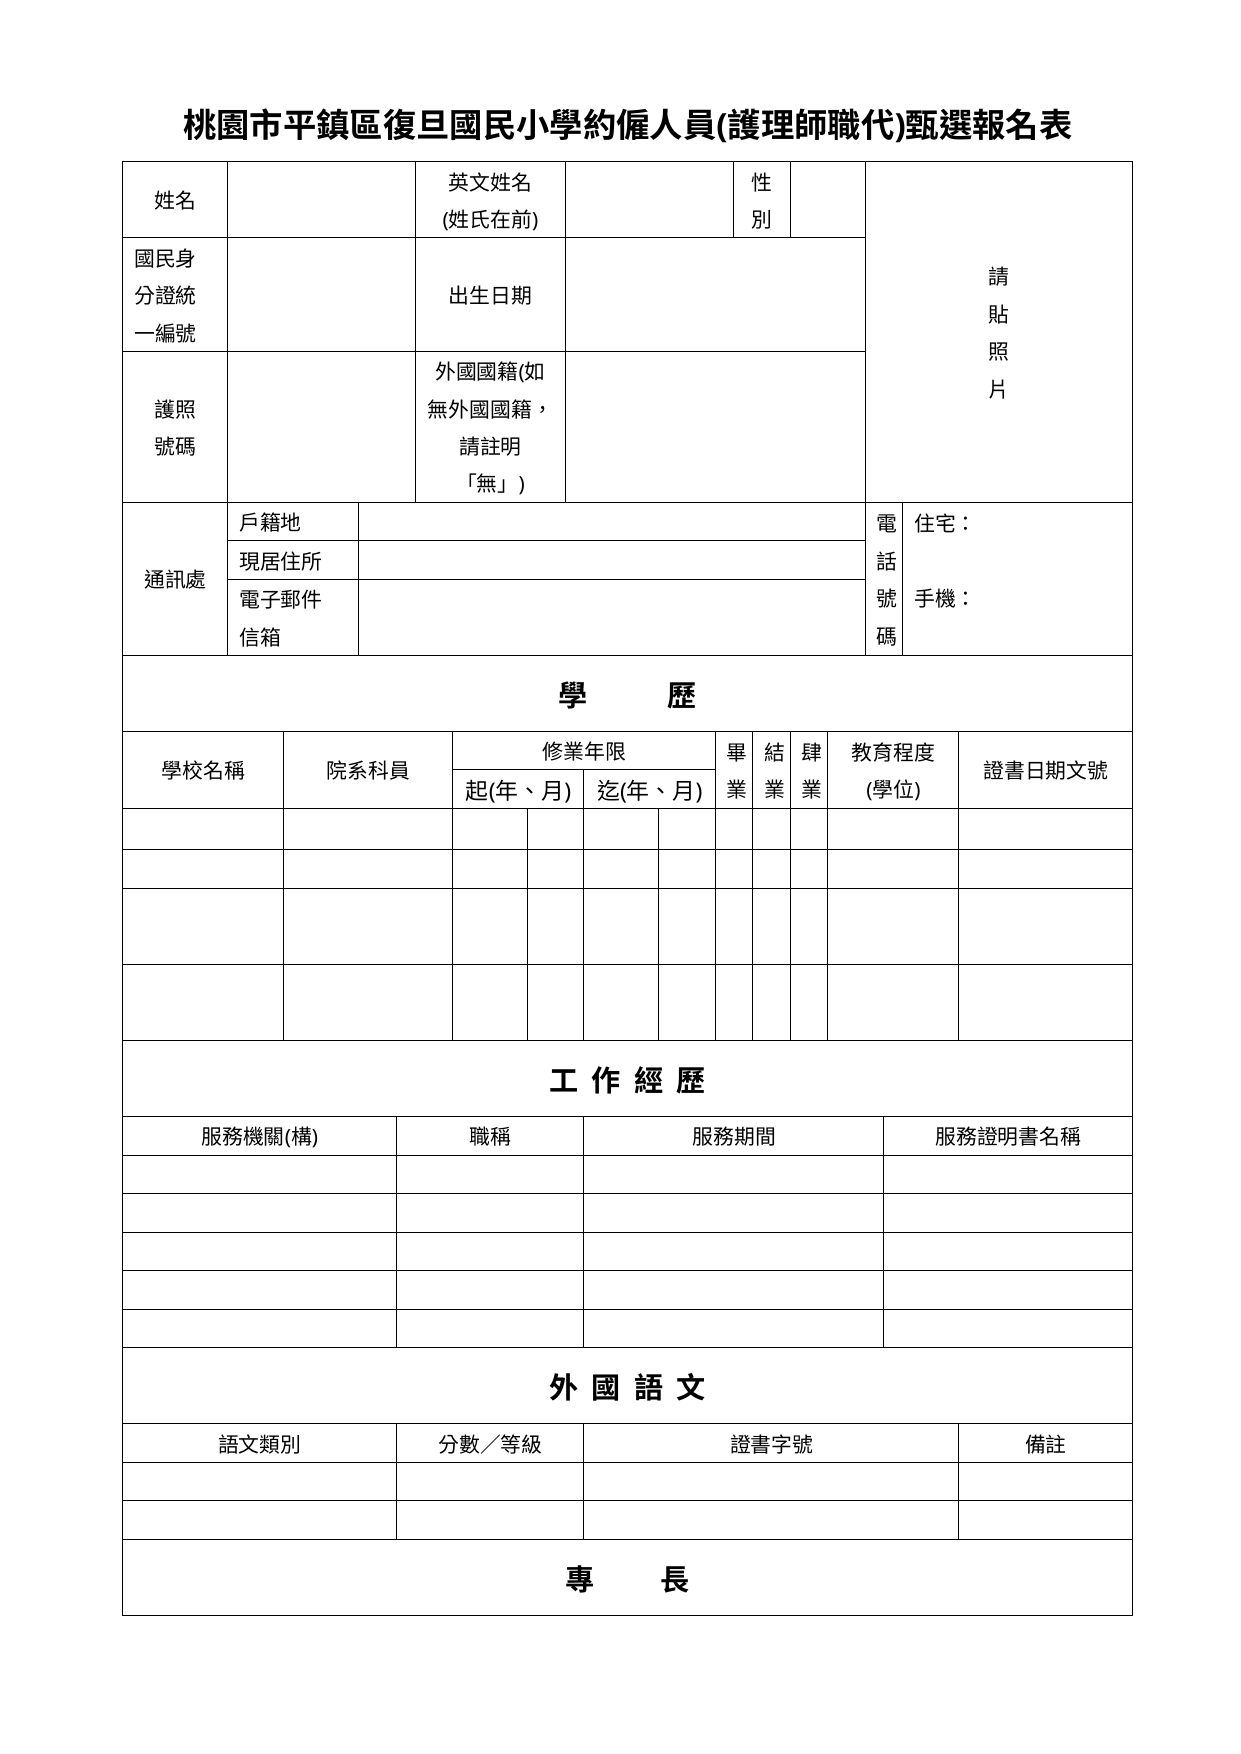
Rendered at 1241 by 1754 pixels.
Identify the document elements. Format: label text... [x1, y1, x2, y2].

table_cell [791, 809, 827, 849]
table_cell 外 國 語 文 [123, 1348, 1132, 1423]
table_cell [716, 965, 752, 1040]
table_cell [828, 850, 958, 888]
table_cell [584, 1156, 883, 1193]
table_cell [753, 809, 790, 849]
table_cell [884, 1233, 1132, 1270]
table_cell [528, 809, 583, 849]
table_cell [123, 1156, 396, 1193]
table_header [566, 162, 733, 237]
table_header 英文姓名 (姓氏在前) [416, 162, 565, 237]
table_cell [659, 850, 715, 888]
table_cell [584, 1233, 883, 1270]
table_cell [397, 1463, 583, 1500]
table_cell 院系科員 [284, 732, 452, 808]
table_cell [584, 965, 658, 1040]
table_cell 戶籍地 [228, 503, 358, 540]
table_cell 修業年限 [453, 732, 715, 769]
table_cell [566, 352, 865, 502]
table_cell [584, 1194, 883, 1232]
table_cell [884, 1310, 1132, 1347]
table_cell 備註 [959, 1424, 1132, 1462]
table_cell [284, 809, 452, 849]
table_cell [123, 1233, 396, 1270]
table_header 性別 [734, 162, 790, 237]
table_header [791, 162, 865, 237]
table_cell [453, 809, 527, 849]
table_cell 畢業 [716, 732, 752, 808]
table_cell [123, 850, 283, 888]
table_cell 服務期間 [584, 1117, 883, 1154]
table_cell [453, 889, 527, 964]
table_cell 語文類別 [123, 1424, 396, 1462]
table_cell [397, 1233, 583, 1270]
table_cell [584, 1463, 958, 1500]
table_cell 國民身分證統一編號 [123, 238, 227, 351]
table_cell [123, 809, 283, 849]
table_cell [659, 889, 715, 964]
table_cell [584, 809, 658, 849]
table_cell 起(年、月) [453, 770, 583, 808]
table_cell [716, 809, 752, 849]
table_cell 專 長 [123, 1540, 1132, 1615]
table_cell [359, 503, 865, 540]
table_header 姓名 [123, 162, 227, 237]
table_cell [753, 889, 790, 964]
table_cell 住宅： 手機： [903, 503, 1132, 655]
table_cell [123, 965, 283, 1040]
table_cell [123, 889, 283, 964]
table_cell [566, 238, 865, 351]
table_cell 現居住所 [228, 541, 358, 579]
table_cell [584, 889, 658, 964]
table_header [228, 162, 415, 237]
table_cell [123, 1501, 396, 1539]
table_cell [884, 1271, 1132, 1309]
table_cell [584, 1310, 883, 1347]
table_cell 結 業 [753, 732, 790, 808]
table_cell [453, 850, 527, 888]
table_cell [359, 580, 865, 655]
table_cell 出生日期 [416, 238, 565, 351]
table_cell [397, 1194, 583, 1232]
table_cell [959, 1463, 1132, 1500]
table_header 請 貼 照 片 [866, 162, 1132, 502]
table_cell [753, 850, 790, 888]
table_cell 肆業 [791, 732, 827, 808]
table_cell [791, 965, 827, 1040]
table_cell [528, 965, 583, 1040]
table_cell [228, 238, 415, 351]
table_cell 迄(年、月) [584, 770, 715, 808]
table_cell [397, 1156, 583, 1193]
table_cell [284, 965, 452, 1040]
table_cell [453, 965, 527, 1040]
table_cell [716, 850, 752, 888]
table_cell [884, 1194, 1132, 1232]
table_cell 工 作 經 歷 [123, 1041, 1132, 1116]
table_cell [584, 850, 658, 888]
table_cell [584, 1271, 883, 1309]
table_cell 教育程度(學位) [828, 732, 958, 808]
table_cell [659, 809, 715, 849]
table_cell [397, 1310, 583, 1347]
table_cell [959, 889, 1132, 964]
table_cell [584, 1501, 958, 1539]
table_cell [828, 889, 958, 964]
table_cell 職稱 [397, 1117, 583, 1154]
table_cell [528, 889, 583, 964]
table_cell [284, 850, 452, 888]
table_cell [359, 541, 865, 579]
table_cell [959, 809, 1132, 849]
table_cell 護照 號碼 [123, 352, 227, 502]
table_cell 證書日期文號 [959, 732, 1132, 808]
table_cell 學 歷 [123, 656, 1132, 731]
table_cell [123, 1463, 396, 1500]
table_cell 服務機關(構) [123, 1117, 396, 1154]
table_cell [123, 1271, 396, 1309]
table_cell 分數／等級 [397, 1424, 583, 1462]
table_cell 服務證明書名稱 [884, 1117, 1132, 1154]
table_cell [791, 889, 827, 964]
table_cell [397, 1501, 583, 1539]
table_cell 電子郵件 信箱 [228, 580, 358, 655]
text 桃園市平鎮區復旦國民小學約僱人員(護理師職代)甄選報名表 [133, 86, 1122, 161]
table_cell [659, 965, 715, 1040]
table_cell 通訊處 [123, 503, 227, 655]
table_cell 學校名稱 [123, 732, 283, 808]
table_cell [791, 850, 827, 888]
table_cell 電話號碼 [866, 503, 902, 655]
table_cell [228, 352, 415, 502]
table_cell [828, 809, 958, 849]
table_cell [528, 850, 583, 888]
table_cell [123, 1194, 396, 1232]
table_cell [753, 965, 790, 1040]
table_cell [123, 1310, 396, 1347]
table_cell 證書字號 [584, 1424, 958, 1462]
table_cell [959, 1501, 1132, 1539]
table_cell [828, 965, 958, 1040]
table_cell [884, 1156, 1132, 1193]
table_cell 外國國籍(如無外國國籍，請註明「無」) [416, 352, 565, 502]
table_cell [397, 1271, 583, 1309]
table_cell [959, 850, 1132, 888]
table_cell [284, 889, 452, 964]
table_cell [959, 965, 1132, 1040]
table_cell [716, 889, 752, 964]
